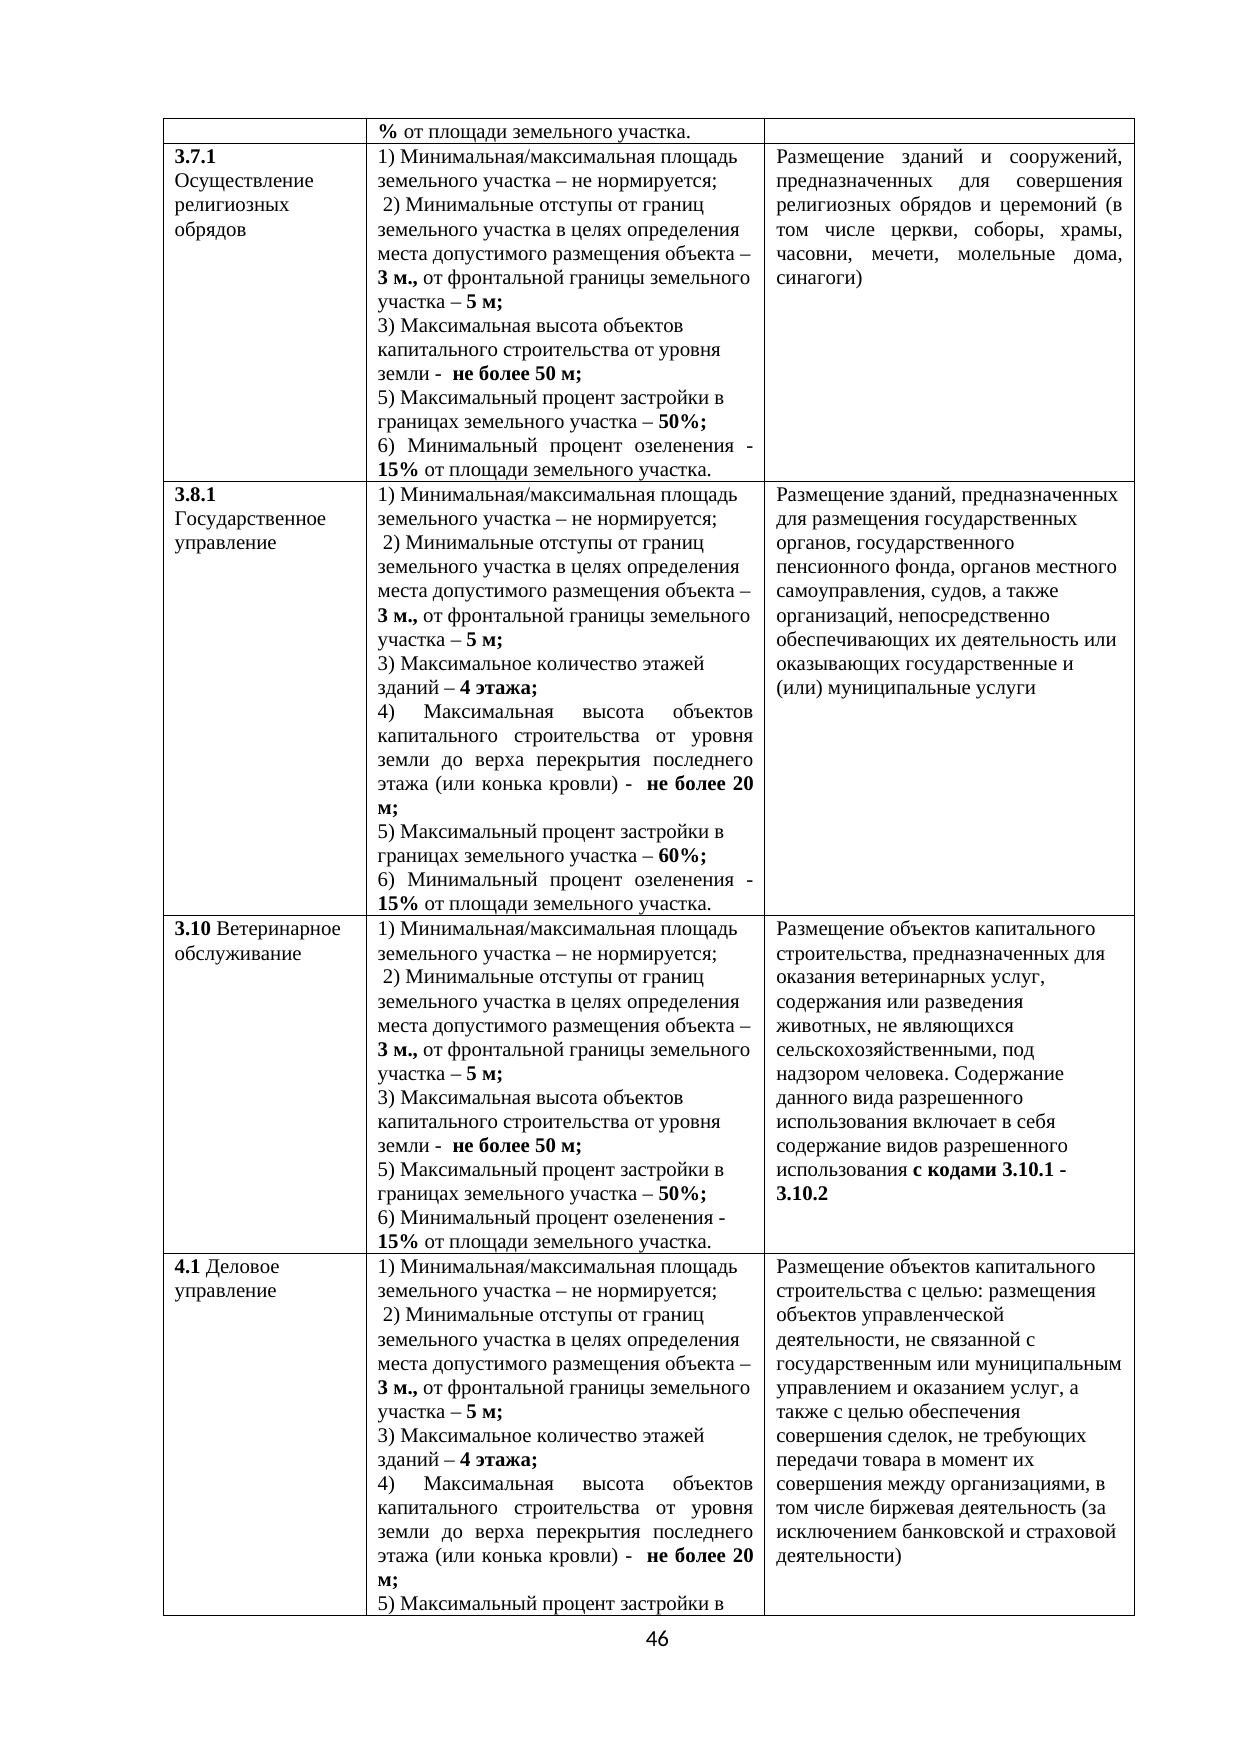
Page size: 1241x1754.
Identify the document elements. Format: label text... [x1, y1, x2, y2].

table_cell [367, 1254, 764, 1615]
table_cell 1) Минимальная/максимальная площадь земельного участка – не нормируется; 2) Минимальные отступы от границ земельного участка в целях определения места допустимого размещения объекта – 3 м., от фронтальной границы земельного участка – 5 м; 3) Максимальная высота объектов капитального строительства от уровня земли - не более 50 м; 5) Максимальный процент застройки в границах земельного участка – 50%; 6) Минимальный процент озеленения - 15% от площади земельного участка. [367, 144, 764, 481]
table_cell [164, 1254, 366, 1615]
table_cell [765, 1254, 1134, 1615]
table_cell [367, 119, 764, 143]
table_cell Размещение объектов капитального строительства, предназначенных для оказания ветеринарных услуг, содержания или разведения животных, не являющихся сельскохозяйственными, под надзором человека. Содержание данного вида разрешенного использования включает в себя содержание видов разрешенного использования с кодами 3.10.1 - 3.10.2 [765, 916, 1134, 1253]
table_cell Размещение зданий и сооружений, предназначенных для совершения религиозных обрядов и церемоний (в том числе церкви, соборы, храмы, часовни, мечети, молельные дома, синагоги) [765, 144, 1134, 481]
table_cell 3.10 Ветеринарное обслуживание [164, 916, 366, 1253]
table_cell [164, 119, 366, 143]
table_cell Размещение зданий, предназначенных для размещения государственных органов, государственного пенсионного фонда, органов местного самоуправления, судов, а также организаций, непосредственно обеспечивающих их деятельность или оказывающих государственные и (или) муниципальные услуги [765, 482, 1134, 915]
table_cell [765, 119, 1134, 143]
table_cell 3.8.1 Государственное управление [164, 482, 366, 915]
table_cell 3.7.1 Осуществление религиозных обрядов [164, 144, 366, 481]
table_cell 1) Минимальная/максимальная площадь земельного участка – не нормируется; 2) Минимальные отступы от границ земельного участка в целях определения места допустимого размещения объекта – 3 м., от фронтальной границы земельного участка – 5 м; 3) Максимальная высота объектов капитального строительства от уровня земли - не более 50 м; 5) Максимальный процент застройки в границах земельного участка – 50%; 6) Минимальный процент озеленения - 15% от площади земельного участка. [367, 916, 764, 1253]
